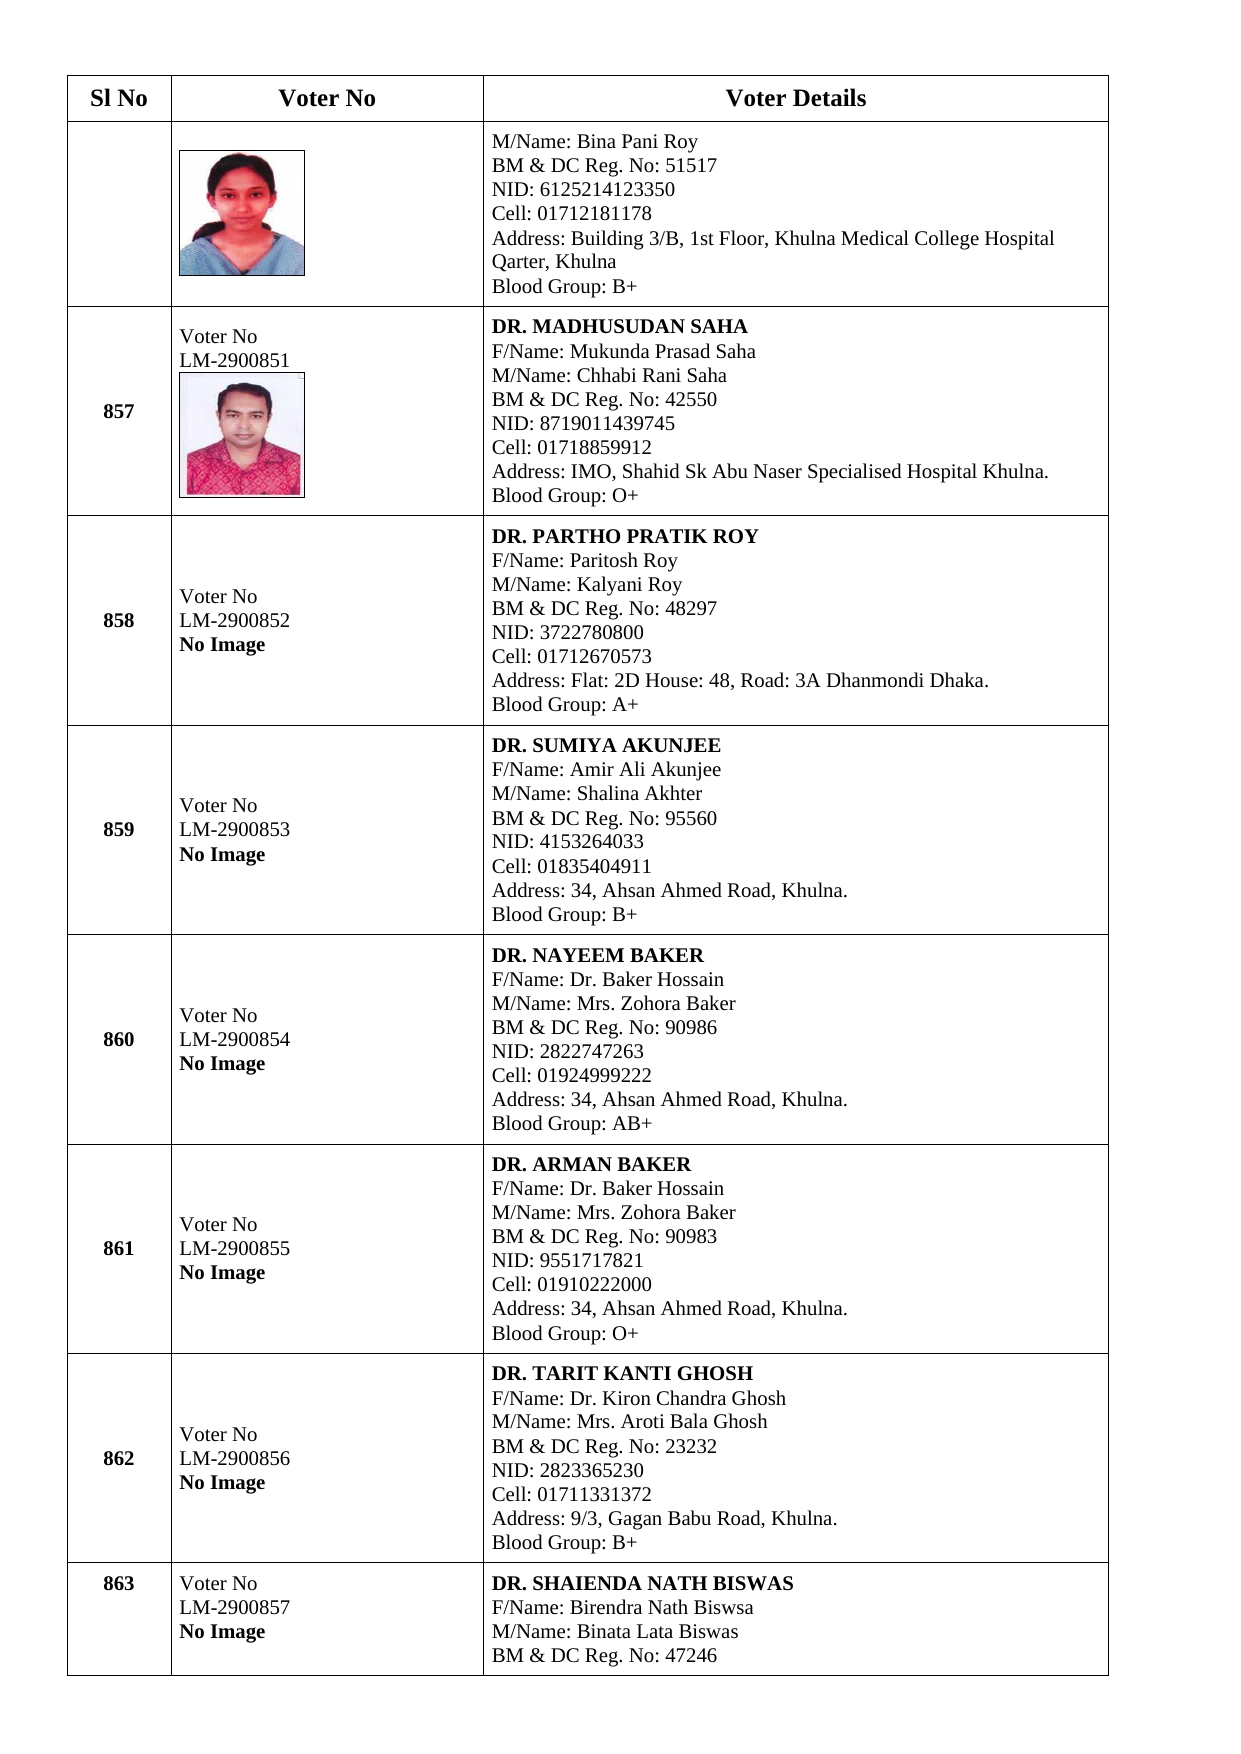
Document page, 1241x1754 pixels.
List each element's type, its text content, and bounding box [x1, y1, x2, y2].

picture [180, 151, 304, 275]
table_header Voter No [172, 76, 483, 121]
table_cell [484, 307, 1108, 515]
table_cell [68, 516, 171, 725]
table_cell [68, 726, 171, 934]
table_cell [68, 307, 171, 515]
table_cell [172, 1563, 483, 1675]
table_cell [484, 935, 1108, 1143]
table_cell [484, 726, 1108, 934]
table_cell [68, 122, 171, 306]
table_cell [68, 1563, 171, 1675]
table_header Sl No [68, 76, 171, 121]
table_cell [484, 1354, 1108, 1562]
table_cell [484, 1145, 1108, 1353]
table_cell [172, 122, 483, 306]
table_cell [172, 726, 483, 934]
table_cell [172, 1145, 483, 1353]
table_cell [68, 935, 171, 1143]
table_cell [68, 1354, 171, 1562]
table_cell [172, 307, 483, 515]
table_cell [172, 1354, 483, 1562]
table_header Voter Details [484, 76, 1108, 121]
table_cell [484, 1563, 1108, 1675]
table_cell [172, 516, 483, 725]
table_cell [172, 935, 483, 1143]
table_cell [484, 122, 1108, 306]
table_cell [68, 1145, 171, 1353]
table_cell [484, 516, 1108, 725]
picture [180, 373, 304, 497]
